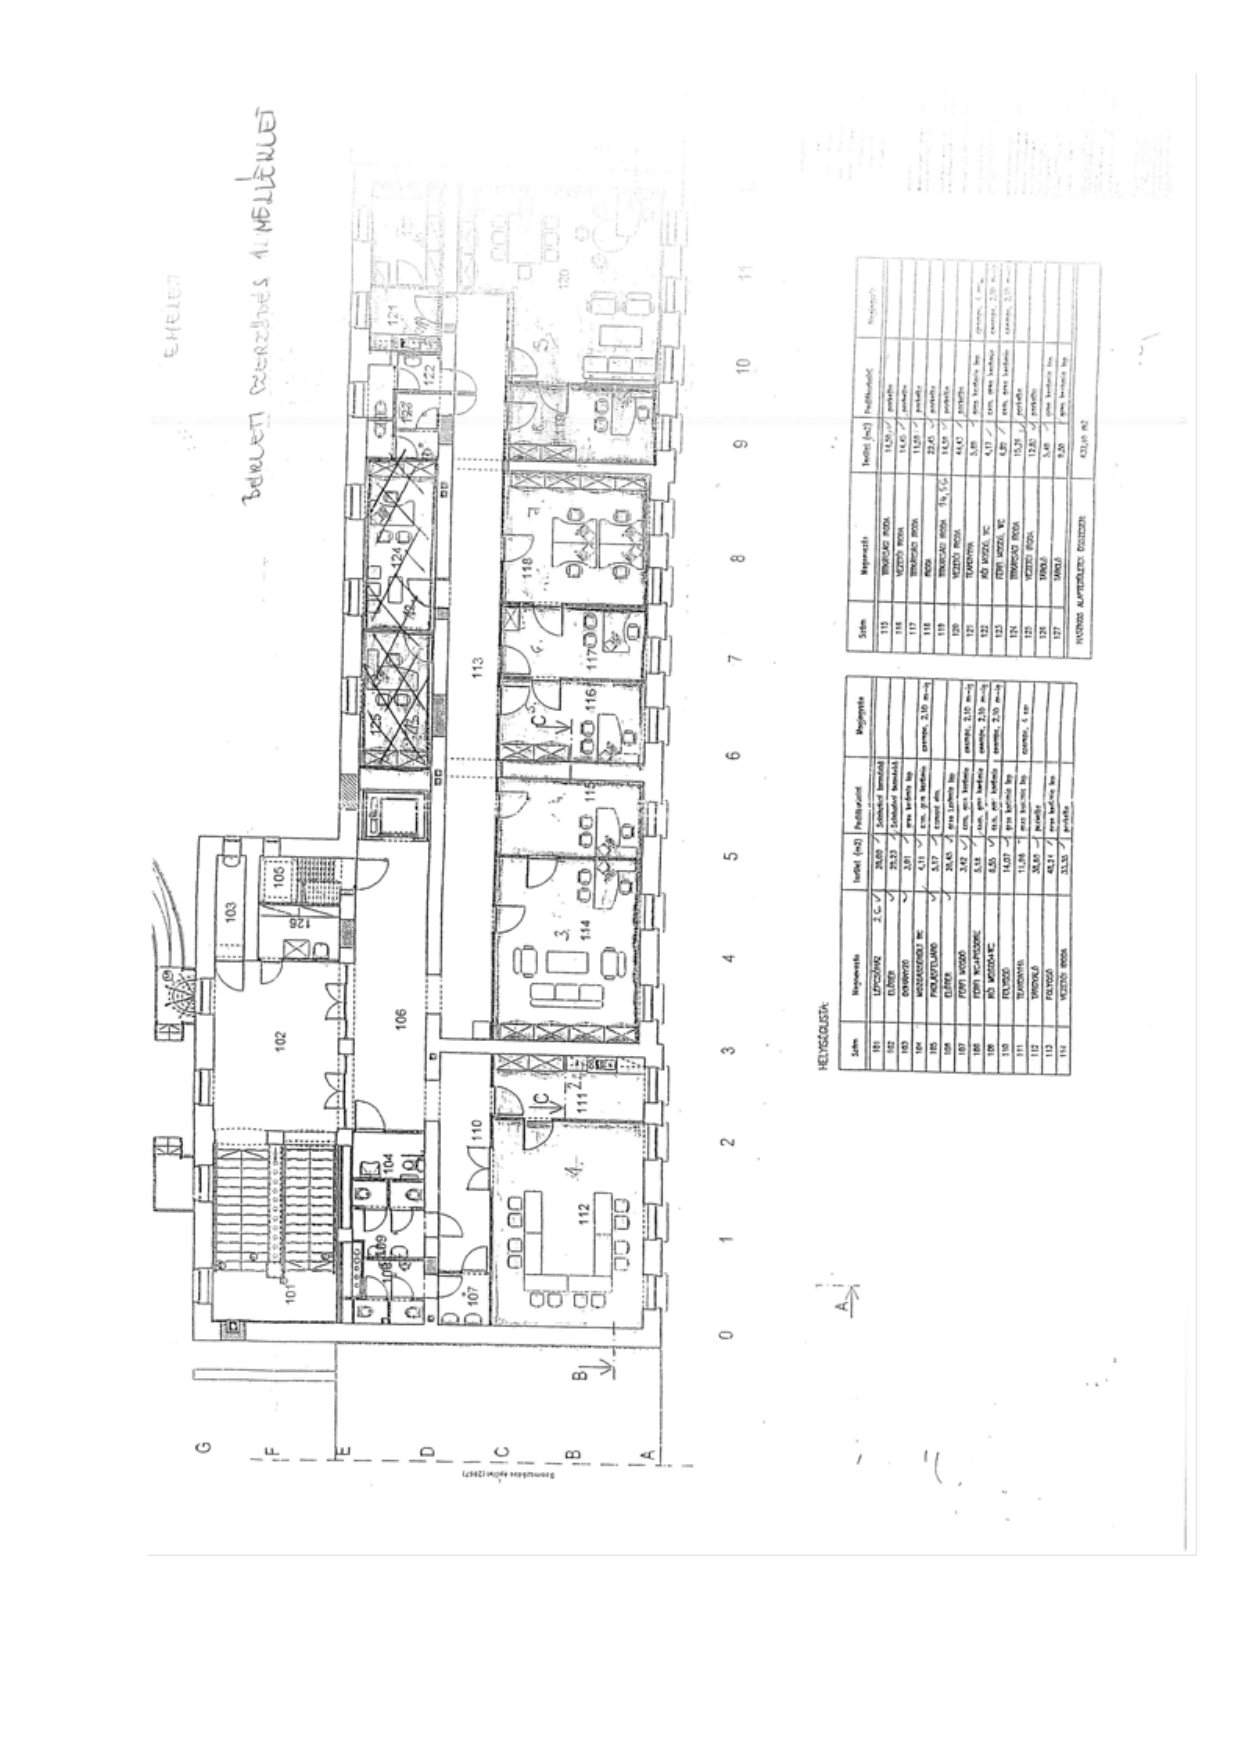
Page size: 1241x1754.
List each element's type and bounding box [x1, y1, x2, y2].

picture [147, 73, 1198, 1557]
